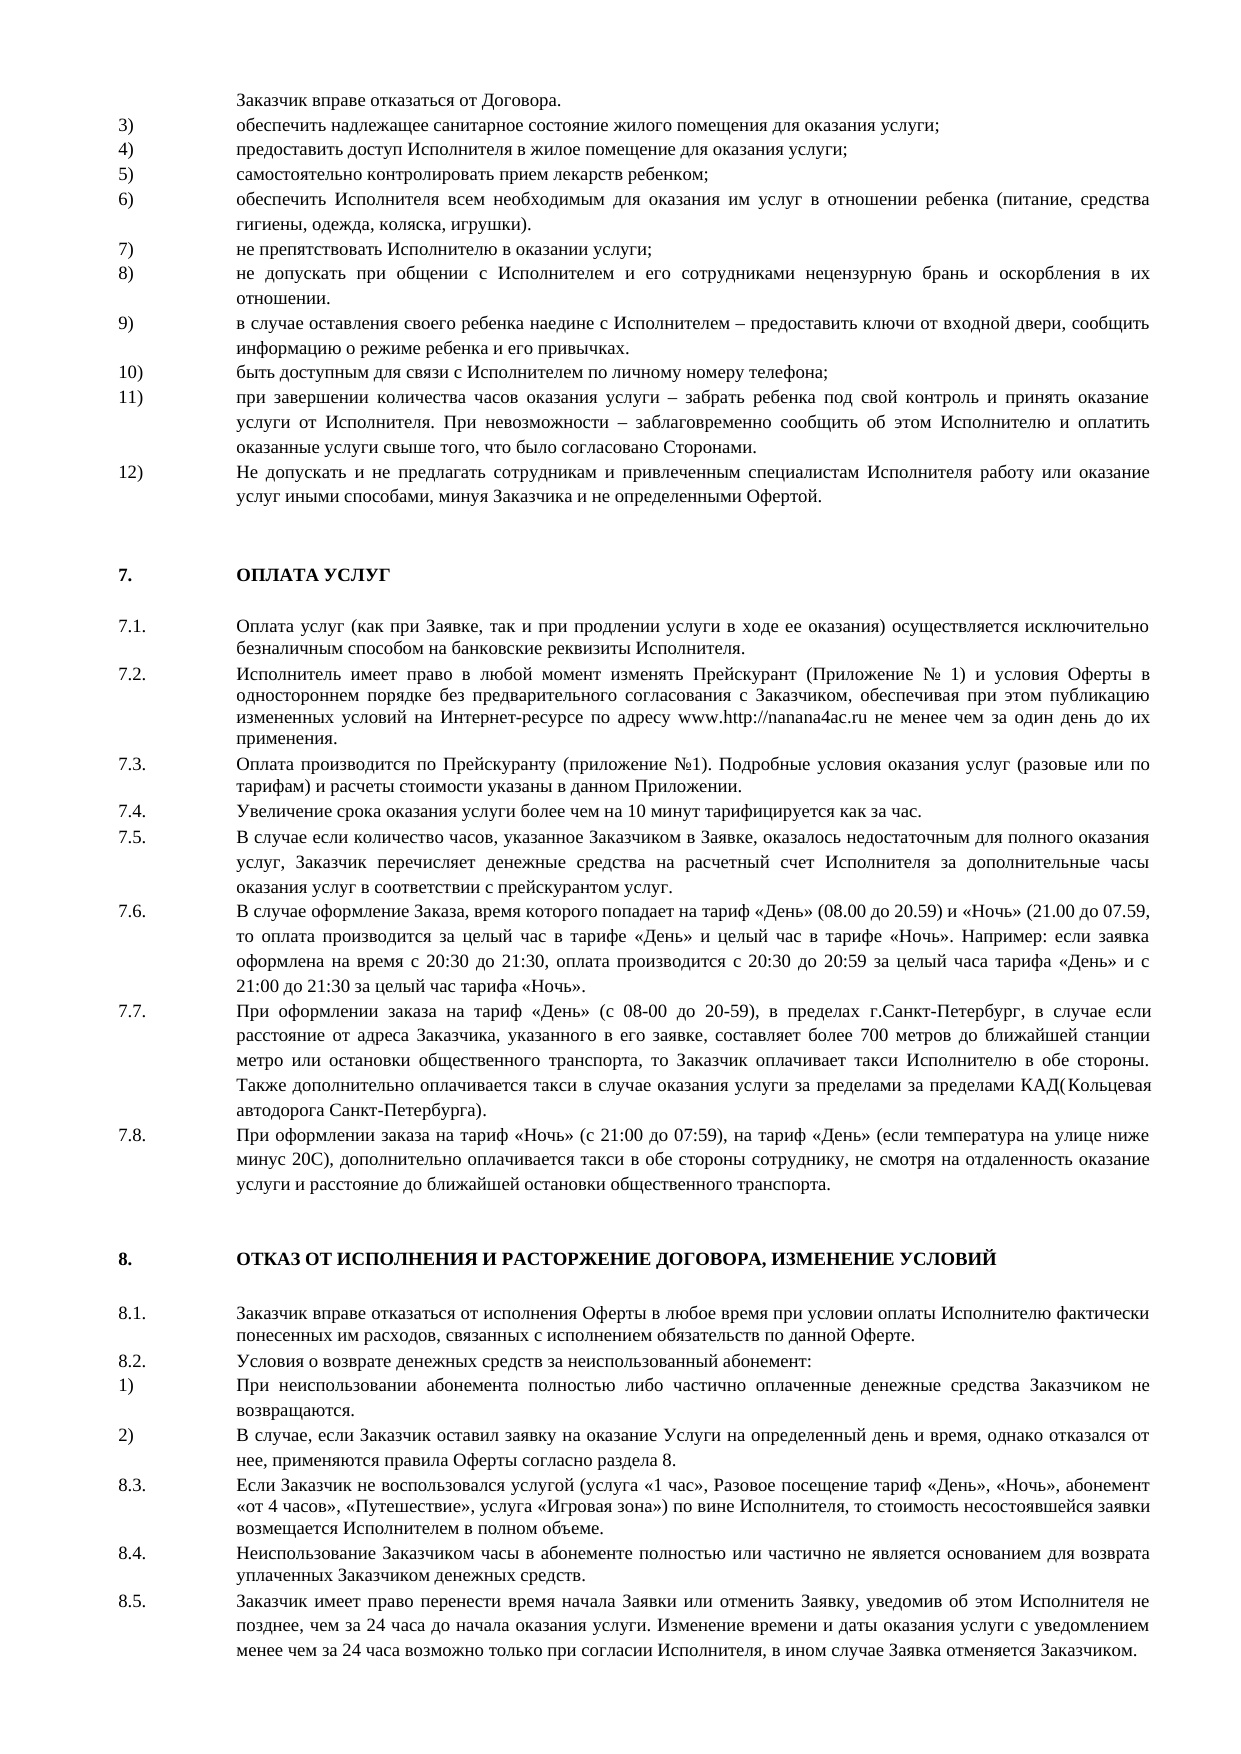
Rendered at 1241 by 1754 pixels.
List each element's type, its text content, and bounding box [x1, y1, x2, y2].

list Если Заказчик не воспользовался услугой (услуга «1 час», Разовое посещение тариф «День», «Ночь», абонемент «от 4 часов», «Путешествие», услуга «Игровая зона») по вине Исполнителя, то стоимость несостоявшейся заявки возмещается Исполнителем в полном объеме. [118, 1473, 1152, 1538]
list самостоятельно контролировать прием лекарств ребенком; [118, 163, 1152, 184]
list При неиспользовании абонемента полностью либо частично оплаченные денежные средства Заказчиком не возвращаются. [118, 1374, 1152, 1421]
list Не допускать и не предлагать сотрудникам и привлеченным специалистам Исполнителя работу или оказание услуг иными способами, минуя Заказчика и не определенными Офертой. [118, 461, 1152, 507]
list предоставить доступ Исполнителя в жилое помещение для оказания услуги; [118, 138, 1152, 160]
list в случае оставления своего ребенка наедине с Исполнителем – предоставить ключи от входной двери, сообщить информацию о режиме ребенка и его привычках. [118, 312, 1152, 358]
list Условия о возврате денежных средств за неиспользованный абонемент: [118, 1349, 1152, 1371]
list В случае оформление Заказа, время которого попадает на тариф «День» (08.00 до 20.59) и «Ночь» (21.00 до 07.59, то оплата производится за целый час в тарифе «День» и целый час в тарифе «Ночь». Например: если заявка оформлена на время с 20:30 до 21:30, оплата производится с 20:30 до 20:59 за целый часа тарифа «День» и с 21:00 до 21:30 за целый час тарифа «Ночь». [118, 900, 1152, 996]
list не допускать при общении с Исполнителем и его сотрудниками нецензурную брань и оскорбления в их отношении. [118, 262, 1152, 308]
list обеспечить Исполнителя всем необходимым для оказания им услуг в отношении ребенка (питание, средства гигиены, одежда, коляска, игрушки). [118, 188, 1152, 234]
list В случае, если Заказчик оставил заявку на оказание Услуги на определенный день и время, однако отказался от нее, применяются правила Оферты согласно раздела 8. [118, 1424, 1152, 1470]
list Увеличение срока оказания услуги более чем на 10 минут тарифицируется как за час. [118, 800, 1152, 822]
list быть доступным для связи с Исполнителем по личному номеру телефона; [118, 361, 1152, 383]
list Неиспользование Заказчиком часы в абонементе полностью или частично не является основанием для возврата уплаченных Заказчиком денежных средств. [118, 1542, 1152, 1585]
list обеспечить надлежащее санитарное состояние жилого помещения для оказания услуги; [118, 113, 1152, 135]
list При оформлении заказа на тариф «День» (с 08-00 до 20-59), в пределах г.Санкт-Петербург, в случае если расстояние от адреса Заказчика, указанного в его заявке, составляет более 700 метров до ближайшей станции метро или остановки общественного транспорта, то Заказчик оплачивает такси Исполнителю в обе стороны. Также дополнительно оплачивается такси в случае оказания услуги за пределами за пределами КАД(Кольцевая автодорога Санкт-Петербурга). [118, 999, 1152, 1120]
list Исполнитель имеет право в любой момент изменять Прейскурант (Приложение № 1) и условия Оферты в одностороннем порядке без предварительного согласования с Заказчиком, обеспечивая при этом публикацию измененных условий на Интернет-ресурсе по адресу www.http://nanana4ac.ru не менее чем за один день до их применения. [118, 663, 1152, 749]
list ОТКАЗ ОТ ИСПОЛНЕНИЯ И РАСТОРЖЕНИЕ ДОГОВОРА, ИЗМЕНЕНИЕ УСЛОВИЙ [118, 1247, 1152, 1269]
list Оплата услуг (как при Заявке, так и при продлении услуги в ходе ее оказания) осуществляется исключительно безналичным способом на банковские реквизиты Исполнителя. [118, 615, 1152, 658]
list не препятствовать Исполнителю в оказании услуги; [118, 237, 1152, 259]
list ОПЛАТА УСЛУГ [118, 564, 1152, 585]
list Оплата производится по Прейскуранту (приложение №1). Подробные условия оказания услуг (разовые или по тарифам) и расчеты стоимости указаны в данном Приложении. [118, 753, 1152, 796]
list при завершении количества часов оказания услуги – забрать ребенка под свой контроль и принять оказание услуги от Исполнителя. При невозможности – заблаговременно сообщить об этом Исполнителю и оплатить оказанные услуги свыше того, что было согласовано Сторонами. [118, 386, 1152, 457]
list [118, 89, 1152, 110]
list Заказчик имеет право перенести время начала Заявки или отменить Заявку, уведомив об этом Исполнителя не позднее, чем за 24 часа до начала оказания услуги. Изменение времени и даты оказания услуги с уведомлением менее чем за 24 часа возможно только при согласии Исполнителя, в ином случае Заявка отменяется Заказчиком. [118, 1589, 1152, 1661]
list Заказчик вправе отказаться от исполнения Оферты в любое время при условии оплаты Исполнителю фактически понесенных им расходов, связанных с исполнением обязательств по данной Оферте. [118, 1302, 1152, 1345]
list В случае если количество часов, указанное Заказчиком в Заявке, оказалось недостаточным для полного оказания услуг, Заказчик перечисляет денежные средства на расчетный счет Исполнителя за дополнительные часы оказания услуг в соответствии с прейскурантом услуг. [118, 826, 1152, 897]
list При оформлении заказа на тариф «Ночь» (с 21:00 до 07:59), на тариф «День» (если температура на улице ниже минус 20С), дополнительно оплачивается такси в обе стороны сотруднику, не смотря на отдаленность оказание услуги и расстояние до ближайшей остановки общественного транспорта. [118, 1123, 1152, 1195]
